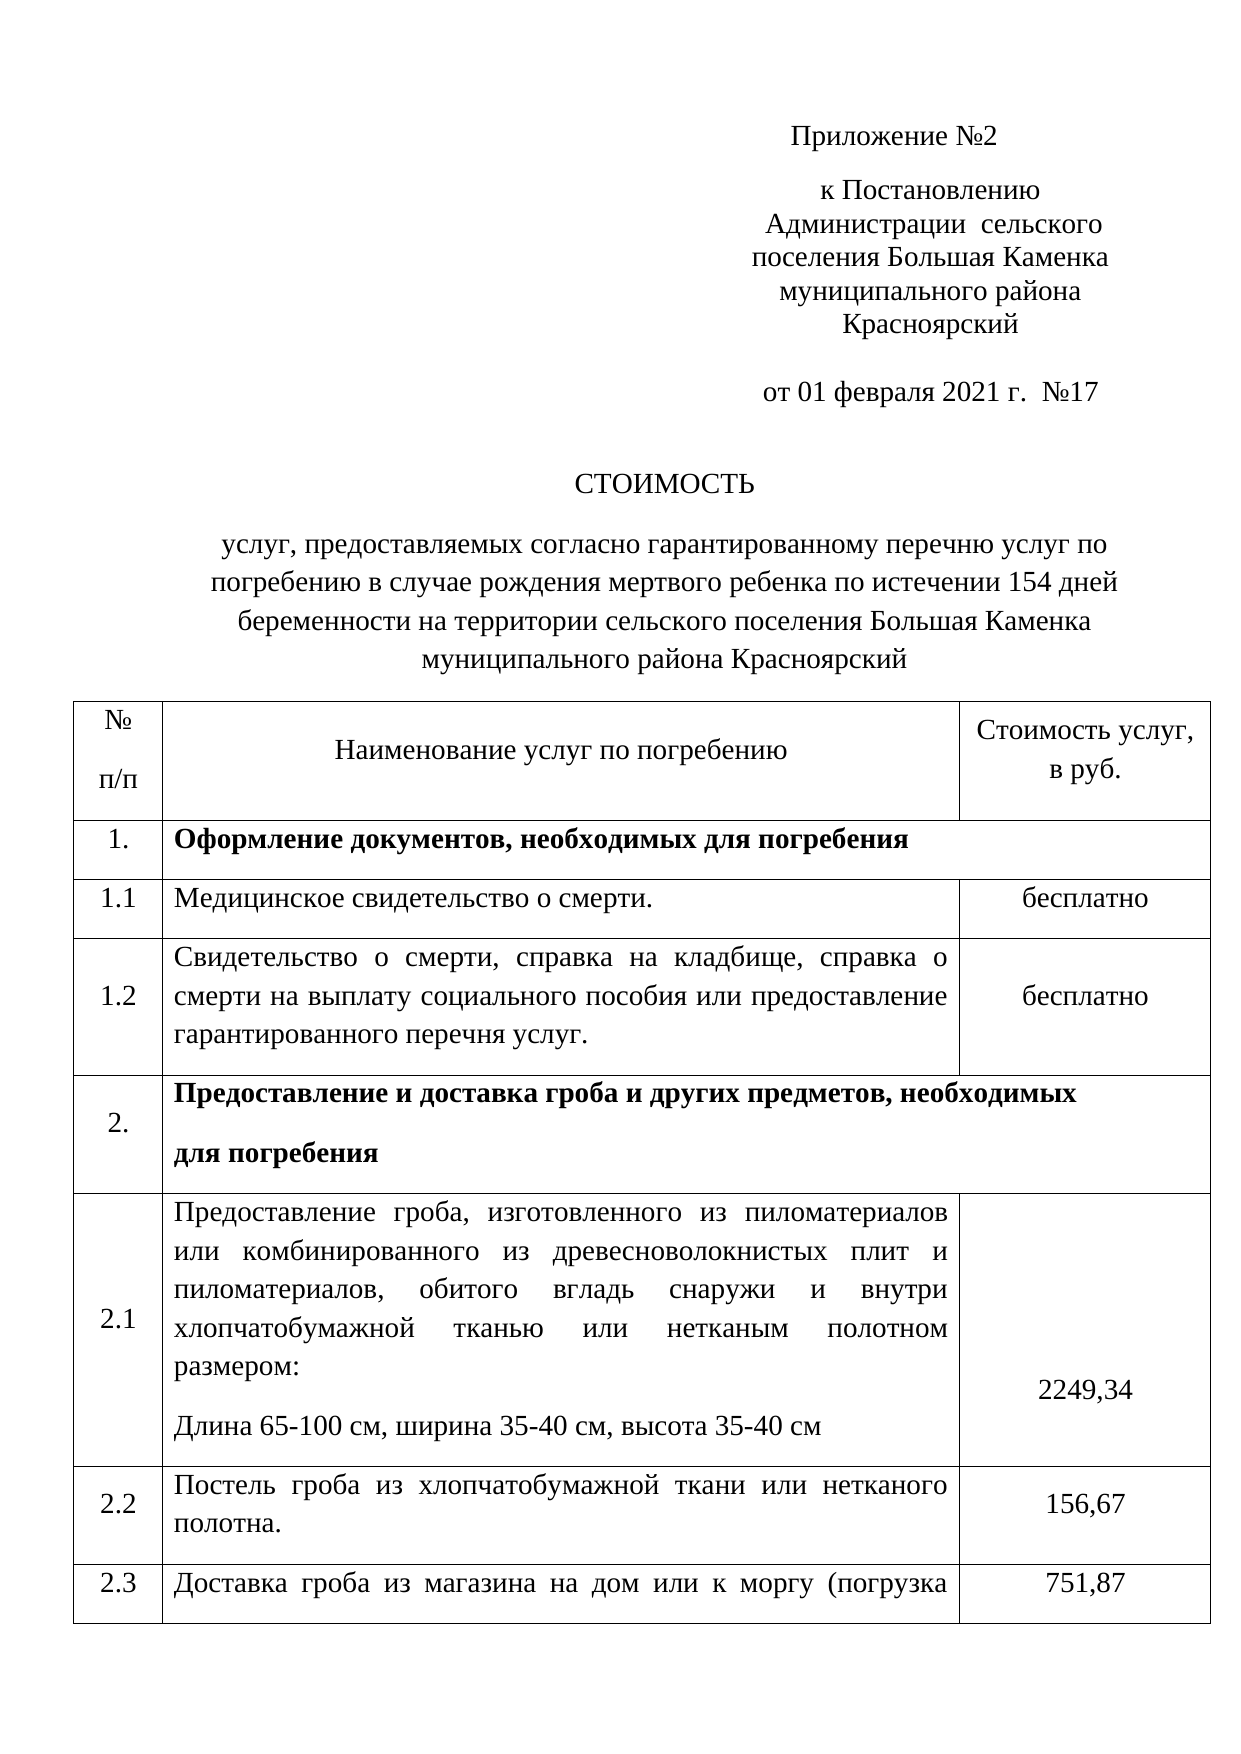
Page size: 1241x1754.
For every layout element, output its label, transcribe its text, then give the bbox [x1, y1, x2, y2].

table_cell Предоставление и доставка гроба и других предметов, необходимых для погребения [163, 1076, 1210, 1193]
table_header Стоимость услуг, в руб. [960, 702, 1210, 820]
text Администрации сельского поселения Большая Каменка муниципального района Красноярский [709, 206, 1152, 340]
table_cell бесплатно [960, 939, 1210, 1074]
table_cell 751,87 [960, 1565, 1210, 1623]
table_header Наименование услуг по погребению [163, 702, 959, 820]
table_cell Оформление документов, необходимых для погребения [163, 821, 1210, 879]
table_cell 156,67 [960, 1467, 1210, 1564]
table_cell Предоставление гроба, изготовленного из пиломатериалов или комбинированного из древесноволокнистых плит и пиломатериалов, обитого вгладь снаружи и внутри хлопчатобумажной тканью или нетканым полотном размером: Длина 65-, ширина 35-, высота 35- [163, 1194, 959, 1466]
table_cell 2.3 [74, 1565, 162, 1623]
table_header № п/п [74, 702, 162, 820]
table_cell 2.2 [74, 1467, 162, 1564]
text СТОИМОСТЬ [177, 467, 1152, 500]
table_cell 2. [74, 1076, 162, 1193]
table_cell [163, 1565, 959, 1623]
table_cell 2249,34 [960, 1194, 1210, 1466]
table_cell Медицинское свидетельство о смерти. [163, 880, 959, 938]
text от 01 февраля 2021 г. №17 [177, 374, 1152, 407]
table_cell 1. [74, 821, 162, 879]
text к Постановлению [709, 172, 1152, 206]
table_cell 1.1 [74, 880, 162, 938]
table_cell 1.2 [74, 939, 162, 1074]
text услуг, предоставляемых согласно гарантированному перечню услуг по погребению в случае рождения мертвого ребенка по истечении 154 дней беременности на территории сельского поселения Большая Каменка муниципального района Красноярский [177, 526, 1152, 675]
table_cell Постель гроба из хлопчатобумажной ткани или нетканого полотна. [163, 1467, 959, 1564]
table_cell 2.1 [74, 1194, 162, 1466]
table_cell бесплатно [960, 880, 1210, 938]
text Приложение №2 [177, 118, 1152, 152]
table_cell Свидетельство о смерти, справка на кладбище, справка о смерти на выплату социального пособия или предоставление гарантированного перечня услуг. [163, 939, 959, 1074]
